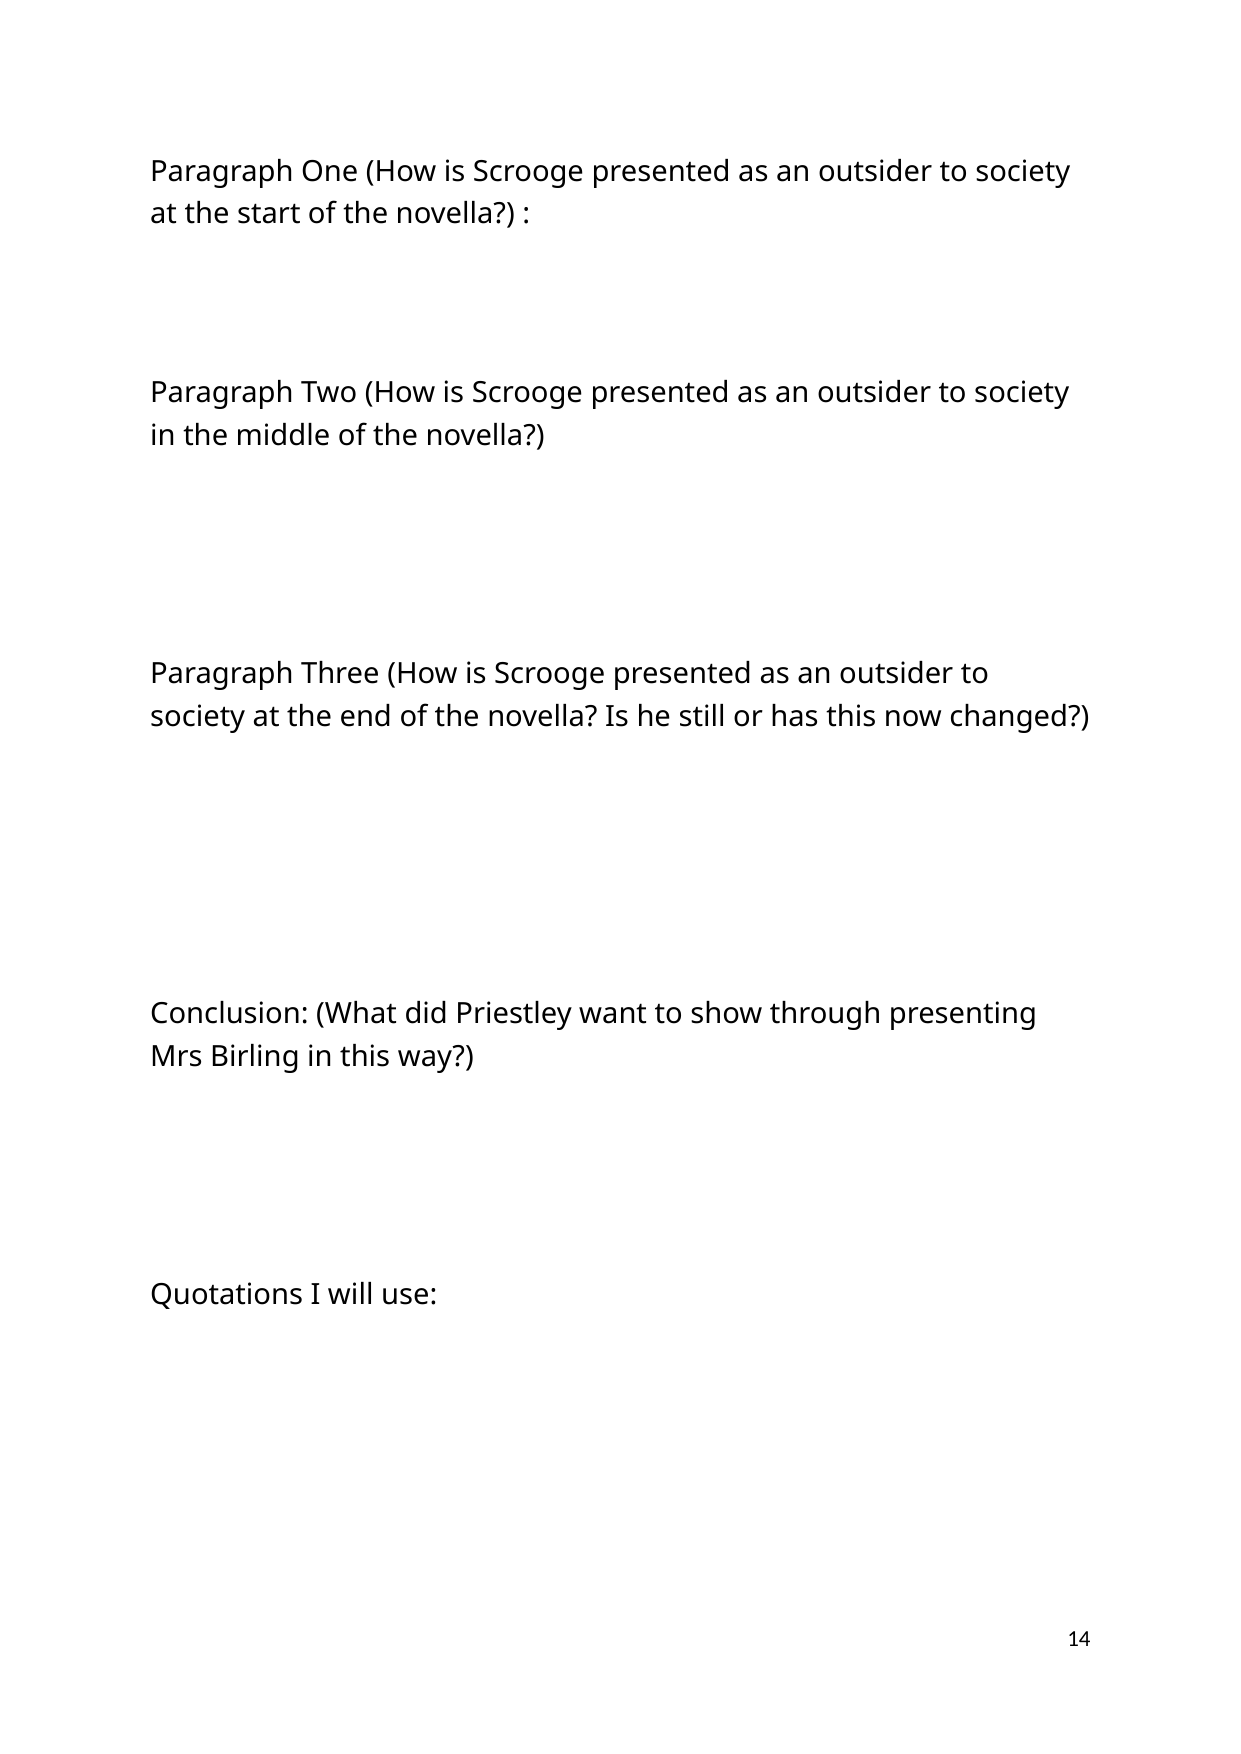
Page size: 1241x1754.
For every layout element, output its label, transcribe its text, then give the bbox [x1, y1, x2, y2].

text Paragraph Two (How is Scrooge presented as an outsider to society in the middle of the novella?) [150, 371, 1090, 454]
text Quotations I will use: [150, 1273, 1090, 1313]
text Paragraph Three (How is Scrooge presented as an outsider to society at the end of the novella? Is he still or has this now changed?) [150, 652, 1090, 734]
text Conclusion: (What did Priestley want to show through presenting Mrs Birling in this way?) [150, 992, 1090, 1075]
text Paragraph One (How is Scrooge presented as an outsider to society at the start of the novella?) : [150, 150, 1090, 232]
